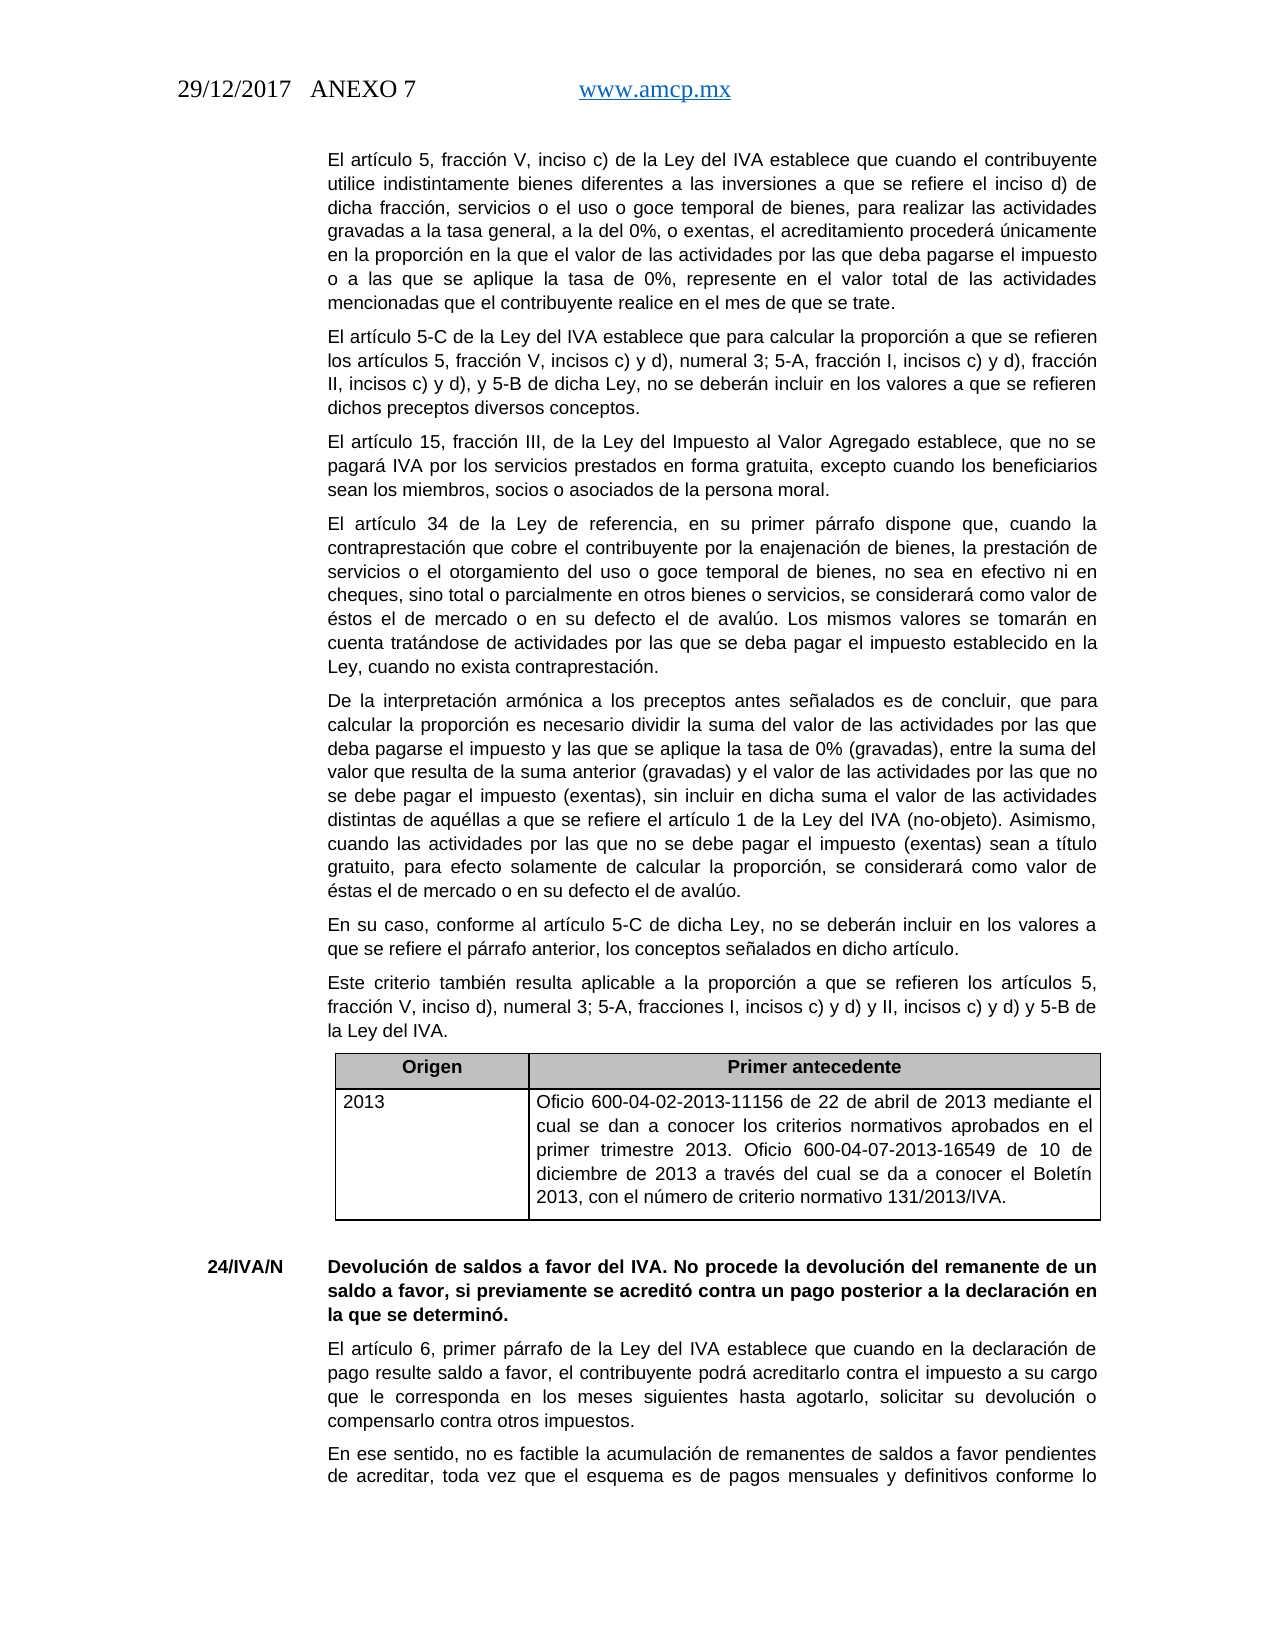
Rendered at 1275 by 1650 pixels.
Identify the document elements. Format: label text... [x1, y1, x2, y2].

table_header Primer antecedente [530, 1054, 1100, 1088]
text Este criterio también resulta aplicable a la proporción a que se refieren los artículos 5, fracción V, inciso d), numeral 3; 5-A, fracciones I, incisos c) y d) y II, incisos c) y d) y 5-B de la Ley del IVA. [327, 971, 1098, 1042]
text El artículo 5-C de la Ley del IVA establece que para calcular la proporción a que se refieren los artículos 5, fracción V, incisos c) y d), numeral 3; 5-A, fracción I, incisos c) y d), fracción II, incisos c) y d), y 5-B de dicha Ley, no se deberán incluir en los valores a que se refieren dichos preceptos diversos conceptos. [207, 324, 1098, 419]
text 24/IVA/N Devolución de saldos a favor del IVA. No procede la devolución del remanente de un saldo a favor, si previamente se acreditó contra un pago posterior a la declaración en la que se determinó. [207, 1255, 1098, 1326]
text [207, 1442, 1098, 1487]
text En su caso, conforme al artículo 5-C de dicha Ley, no se deberán incluir en los valores a que se refiere el párrafo anterior, los conceptos señalados en dicho artículo. [327, 913, 1098, 960]
table_header Origen [336, 1054, 528, 1088]
text El artículo 15, fracción III, de la Ley del Impuesto al Valor Agregado establece, que no se pagará IVA por los servicios prestados en forma gratuita, excepto cuando los beneficiarios sean los miembros, socios o asociados de la persona moral. [207, 430, 1098, 501]
table_cell Oficio 600-04-02-2013-11156 de 22 de abril de 2013 mediante el cual se dan a conocer los criterios normativos aprobados en el primer trimestre 2013. Oficio 600-04-07-2013-16549 de 10 de diciembre de 2013 a través del cual se da a conocer el Boletín 2013, con el número de criterio normativo 131/2013/IVA. [530, 1090, 1100, 1219]
table_cell 2013 [336, 1090, 528, 1219]
text El artículo 34 de la Ley de referencia, en su primer párrafo dispone que, cuando la contraprestación que cobre el contribuyente por la enajenación de bienes, la prestación de servicios o el otorgamiento del uso o goce temporal de bienes, no sea en efectivo ni en cheques, sino total o parcialmente en otros bienes o servicios, se considerará como valor de éstos el de mercado o en su defecto el de avalúo. Los mismos valores se tomarán en cuenta tratándose de actividades por las que se deba pagar el impuesto establecido en la Ley, cuando no exista contraprestación. [207, 512, 1098, 678]
text De la interpretación armónica a los preceptos antes señalados es de concluir, que para calcular la proporción es necesario dividir la suma del valor de las actividades por las que deba pagarse el impuesto y las que se aplique la tasa de 0% (gravadas), entre la suma del valor que resulta de la suma anterior (gravadas) y el valor de las actividades por las que no se debe pagar el impuesto (exentas), sin incluir en dicha suma el valor de las actividades distintas de aquéllas a que se refiere el artículo 1 de la Ley del IVA (no-objeto). Asimismo, cuando las actividades por las que no se debe pagar el impuesto (exentas) sean a título gratuito, para efecto solamente de calcular la proporción, se considerará como valor de éstas el de mercado o en su defecto el de avalúo. [207, 688, 1098, 902]
text El artículo 6, primer párrafo de la Ley del IVA establece que cuando en la declaración de pago resulte saldo a favor, el contribuyente podrá acreditarlo contra el impuesto a su cargo que le corresponda en los meses siguientes hasta agotarlo, solicitar su devolución o compensarlo contra otros impuestos. [207, 1337, 1098, 1432]
text El artículo 5, fracción V, inciso c) de la Ley del IVA establece que cuando el contribuyente utilice indistintamente bienes diferentes a las inversiones a que se refiere el inciso d) de dicha fracción, servicios o el uso o goce temporal de bienes, para realizar las actividades gravadas a la tasa general, a la del 0%, o exentas, el acreditamiento procederá únicamente en la proporción en la que el valor de las actividades por las que deba pagarse el impuesto o a las que se aplique la tasa de 0%, represente en el valor total de las actividades mencionadas que el contribuyente realice en el mes de que se trate. [207, 148, 1098, 314]
